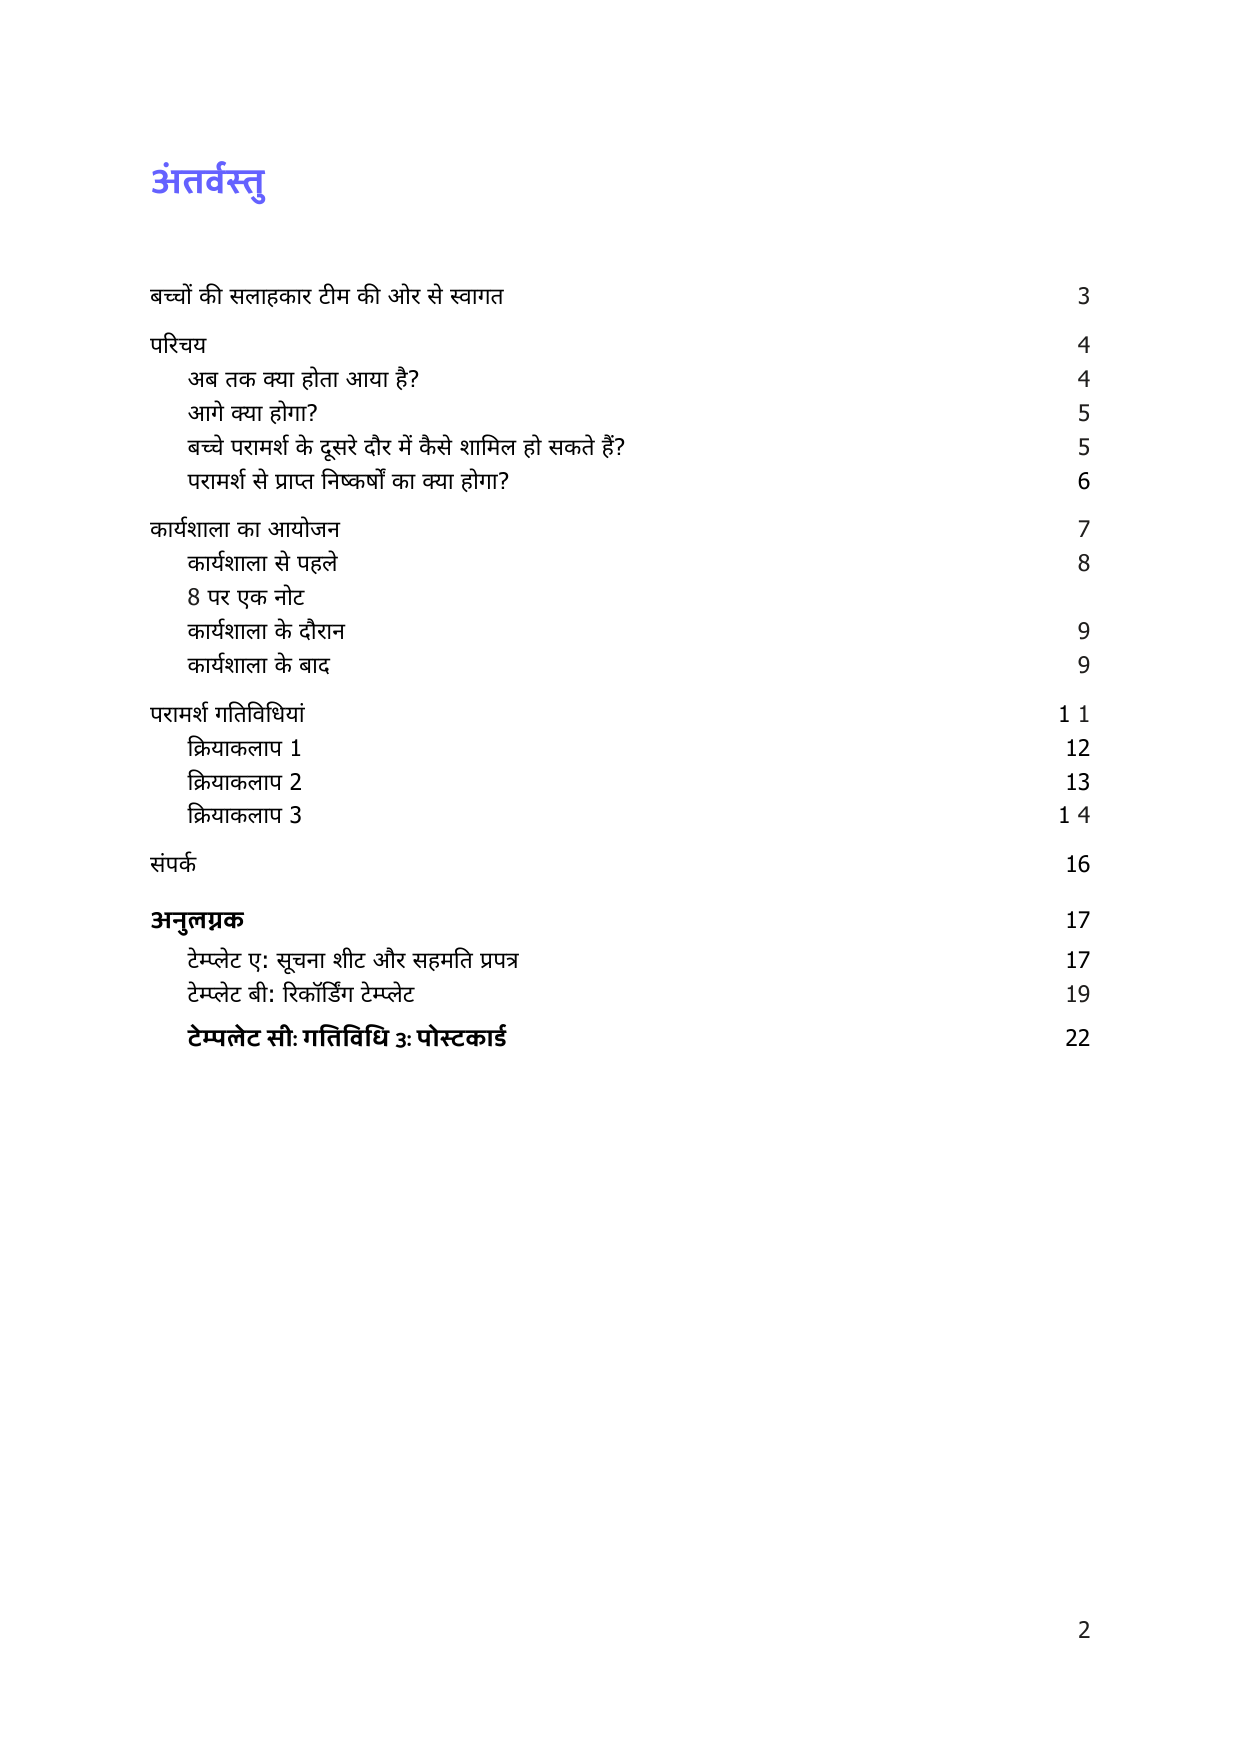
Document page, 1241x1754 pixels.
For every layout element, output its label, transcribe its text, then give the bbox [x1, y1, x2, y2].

subtitle अंतर्वस्तु [150, 150, 1090, 210]
